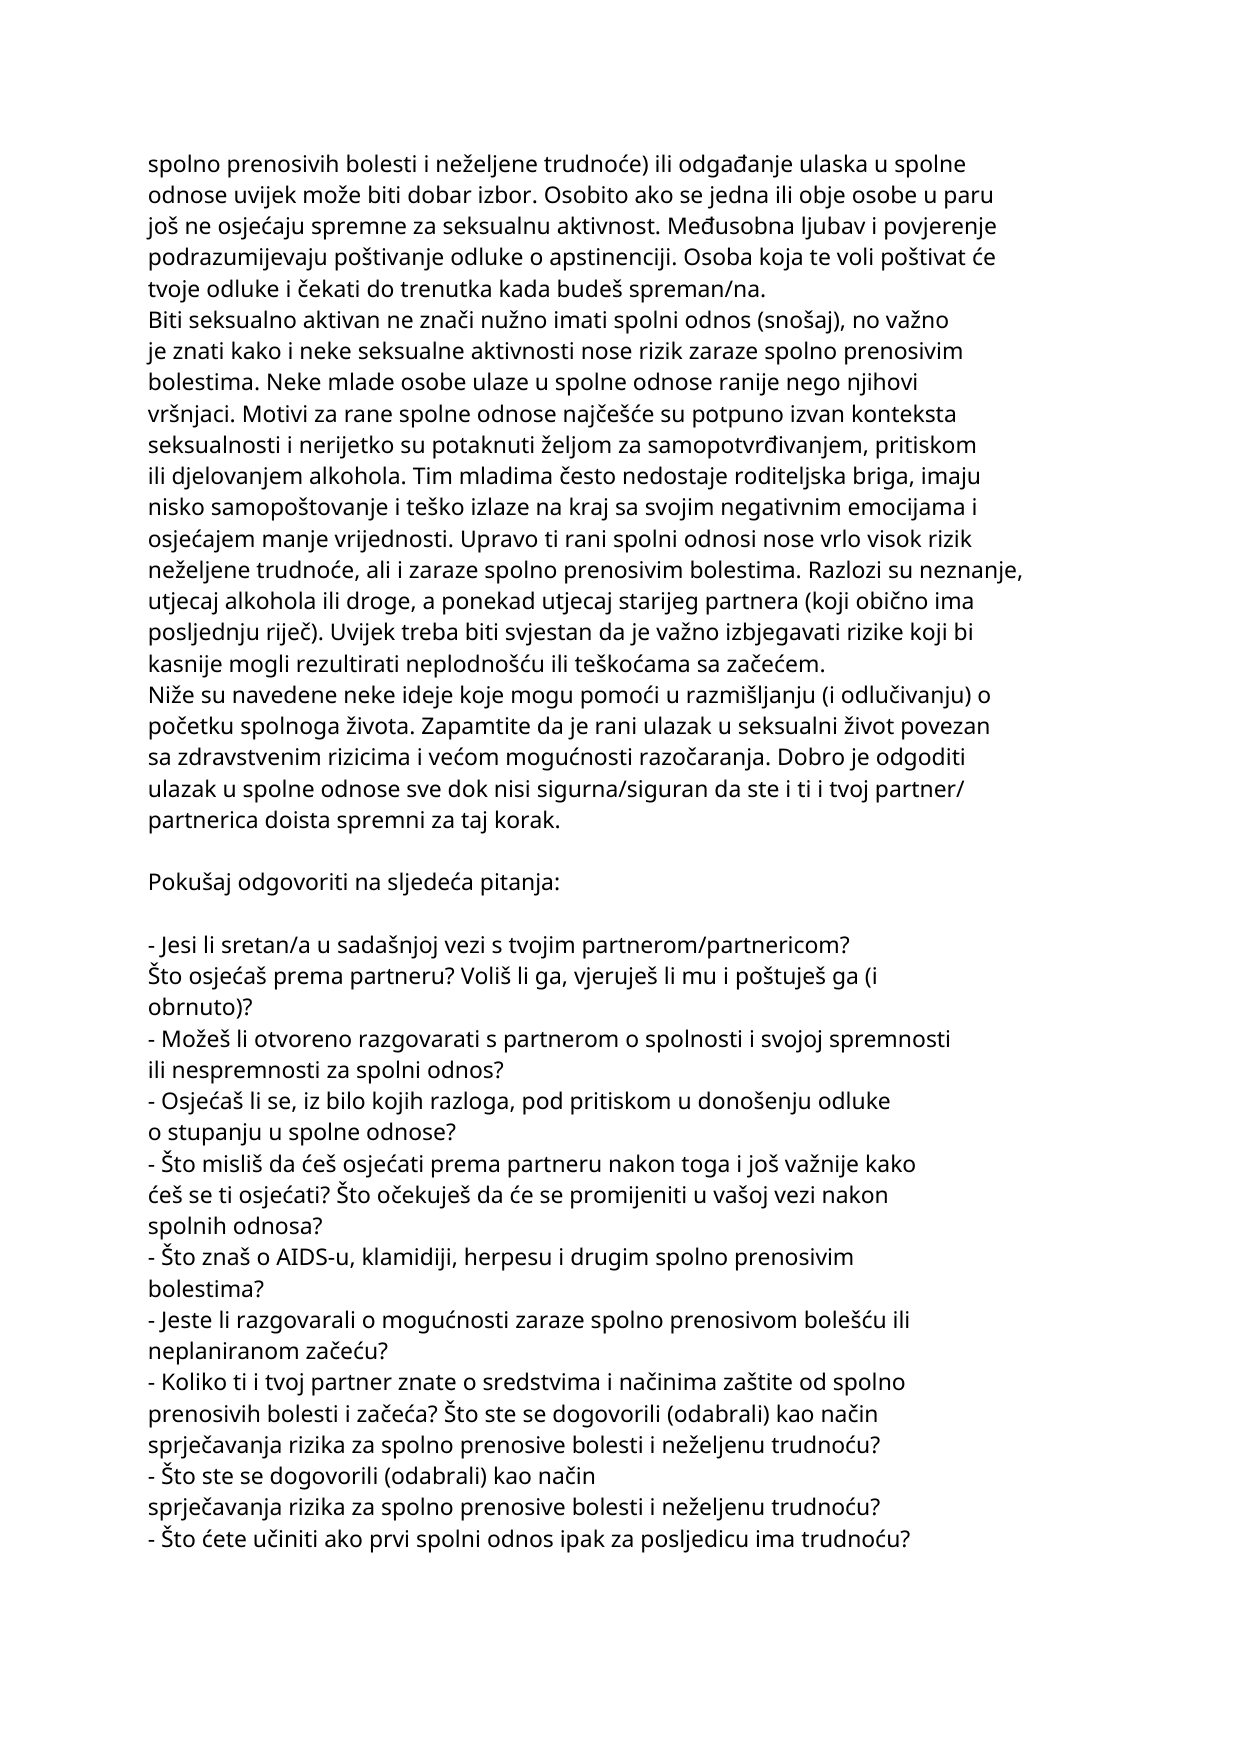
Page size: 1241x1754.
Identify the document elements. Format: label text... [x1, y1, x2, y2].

text spolno prenosivih bolesti i neželjene trudnoće) ili odgađanje ulaska u spolne [148, 148, 1093, 179]
text - Što ste se dogovorili (odabrali) kao način [148, 1460, 1093, 1491]
text - Što misliš da ćeš osjećati prema partneru nakon toga i još važnije kako [148, 1148, 1093, 1179]
text seksualnosti i nerijetko su potaknuti željom za samopotvrđivanjem, pritiskom [148, 429, 1093, 460]
text - Jesi li sretan/a u sadašnjoj vezi s tvojim partnerom/partnericom? [148, 929, 1093, 960]
text sprječavanja rizika za spolno prenosive bolesti i neželjenu trudnoću? [148, 1491, 1093, 1523]
text - Što ćete učiniti ako prvi spolni odnos ipak za posljedicu ima trudnoću? [148, 1523, 1093, 1554]
text spolnih odnosa? [148, 1210, 1093, 1241]
text - Možeš li otvoreno razgovarati s partnerom o spolnosti i svojoj spremnosti [148, 1023, 1093, 1054]
text Biti seksualno aktivan ne znači nužno imati spolni odnos (snošaj), no važno [148, 304, 1093, 335]
text je znati kako i neke seksualne aktivnosti nose rizik zaraze spolno prenosivim [148, 335, 1093, 366]
text prenosivih bolesti i začeća? Što ste se dogovorili (odabrali) kao način [148, 1398, 1093, 1429]
text Niže su navedene neke ideje koje mogu pomoći u razmišljanju (i odlučivanju) o [148, 679, 1093, 710]
text tvoje odluke i čekati do trenutka kada budeš spreman/na. [148, 273, 1093, 304]
text bolestima. Neke mlade osobe ulaze u spolne odnose ranije nego njihovi [148, 366, 1093, 398]
text vršnjaci. Motivi za rane spolne odnose najčešće su potpuno izvan konteksta [148, 398, 1093, 429]
text partnerica doista spremni za taj korak. [148, 804, 1093, 835]
text kasnije mogli rezultirati neplodnošću ili teškoćama sa začećem. [148, 648, 1093, 679]
text sprječavanja rizika za spolno prenosive bolesti i neželjenu trudnoću? [148, 1429, 1093, 1460]
text utjecaj alkohola ili droge, a ponekad utjecaj starijeg partnera (koji obično ima [148, 585, 1093, 616]
text podrazumijevaju poštivanje odluke o apstinenciji. Osoba koja te voli poštivat će [148, 241, 1093, 273]
text obrnuto)? [148, 991, 1093, 1023]
text - Osjećaš li se, iz bilo kojih razloga, pod pritiskom u donošenju odluke [148, 1085, 1093, 1116]
text osjećajem manje vrijednosti. Upravo ti rani spolni odnosi nose vrlo visok rizik [148, 523, 1093, 554]
text Pokušaj odgovoriti na sljedeća pitanja: [148, 866, 1093, 898]
text neplaniranom začeću? [148, 1335, 1093, 1366]
text odnose uvijek može biti dobar izbor. Osobito ako se jedna ili obje osobe u paru [148, 179, 1093, 210]
text bolestima? [148, 1273, 1093, 1304]
text sa zdravstvenim rizicima i većom mogućnosti razočaranja. Dobro je odgoditi [148, 741, 1093, 773]
text posljednju riječ). Uvijek treba biti svjestan da je važno izbjegavati rizike koji bi [148, 616, 1093, 648]
text ulazak u spolne odnose sve dok nisi sigurna/siguran da ste i ti i tvoj partner/ [148, 773, 1093, 804]
text nisko samopoštovanje i teško izlaze na kraj sa svojim negativnim emocijama i [148, 491, 1093, 523]
text - Jeste li razgovarali o mogućnosti zaraze spolno prenosivom bolešću ili [148, 1304, 1093, 1335]
text - Koliko ti i tvoj partner znate o sredstvima i načinima zaštite od spolno [148, 1366, 1093, 1398]
text o stupanju u spolne odnose? [148, 1116, 1093, 1148]
text ili nespremnosti za spolni odnos? [148, 1054, 1093, 1085]
text početku spolnoga života. Zapamtite da je rani ulazak u seksualni život povezan [148, 710, 1093, 741]
text još ne osjećaju spremne za seksualnu aktivnost. Međusobna ljubav i povjerenje [148, 210, 1093, 241]
text ili djelovanjem alkohola. Tim mladima često nedostaje roditeljska briga, imaju [148, 460, 1093, 491]
text Što osjećaš prema partneru? Voliš li ga, vjeruješ li mu i poštuješ ga (i [148, 960, 1093, 991]
text - Što znaš o AIDS-u, klamidiji, herpesu i drugim spolno prenosivim [148, 1241, 1093, 1273]
text ćeš se ti osjećati? Što očekuješ da će se promijeniti u vašoj vezi nakon [148, 1179, 1093, 1210]
text neželjene trudnoće, ali i zaraze spolno prenosivim bolestima. Razlozi su neznanje, [148, 554, 1093, 585]
